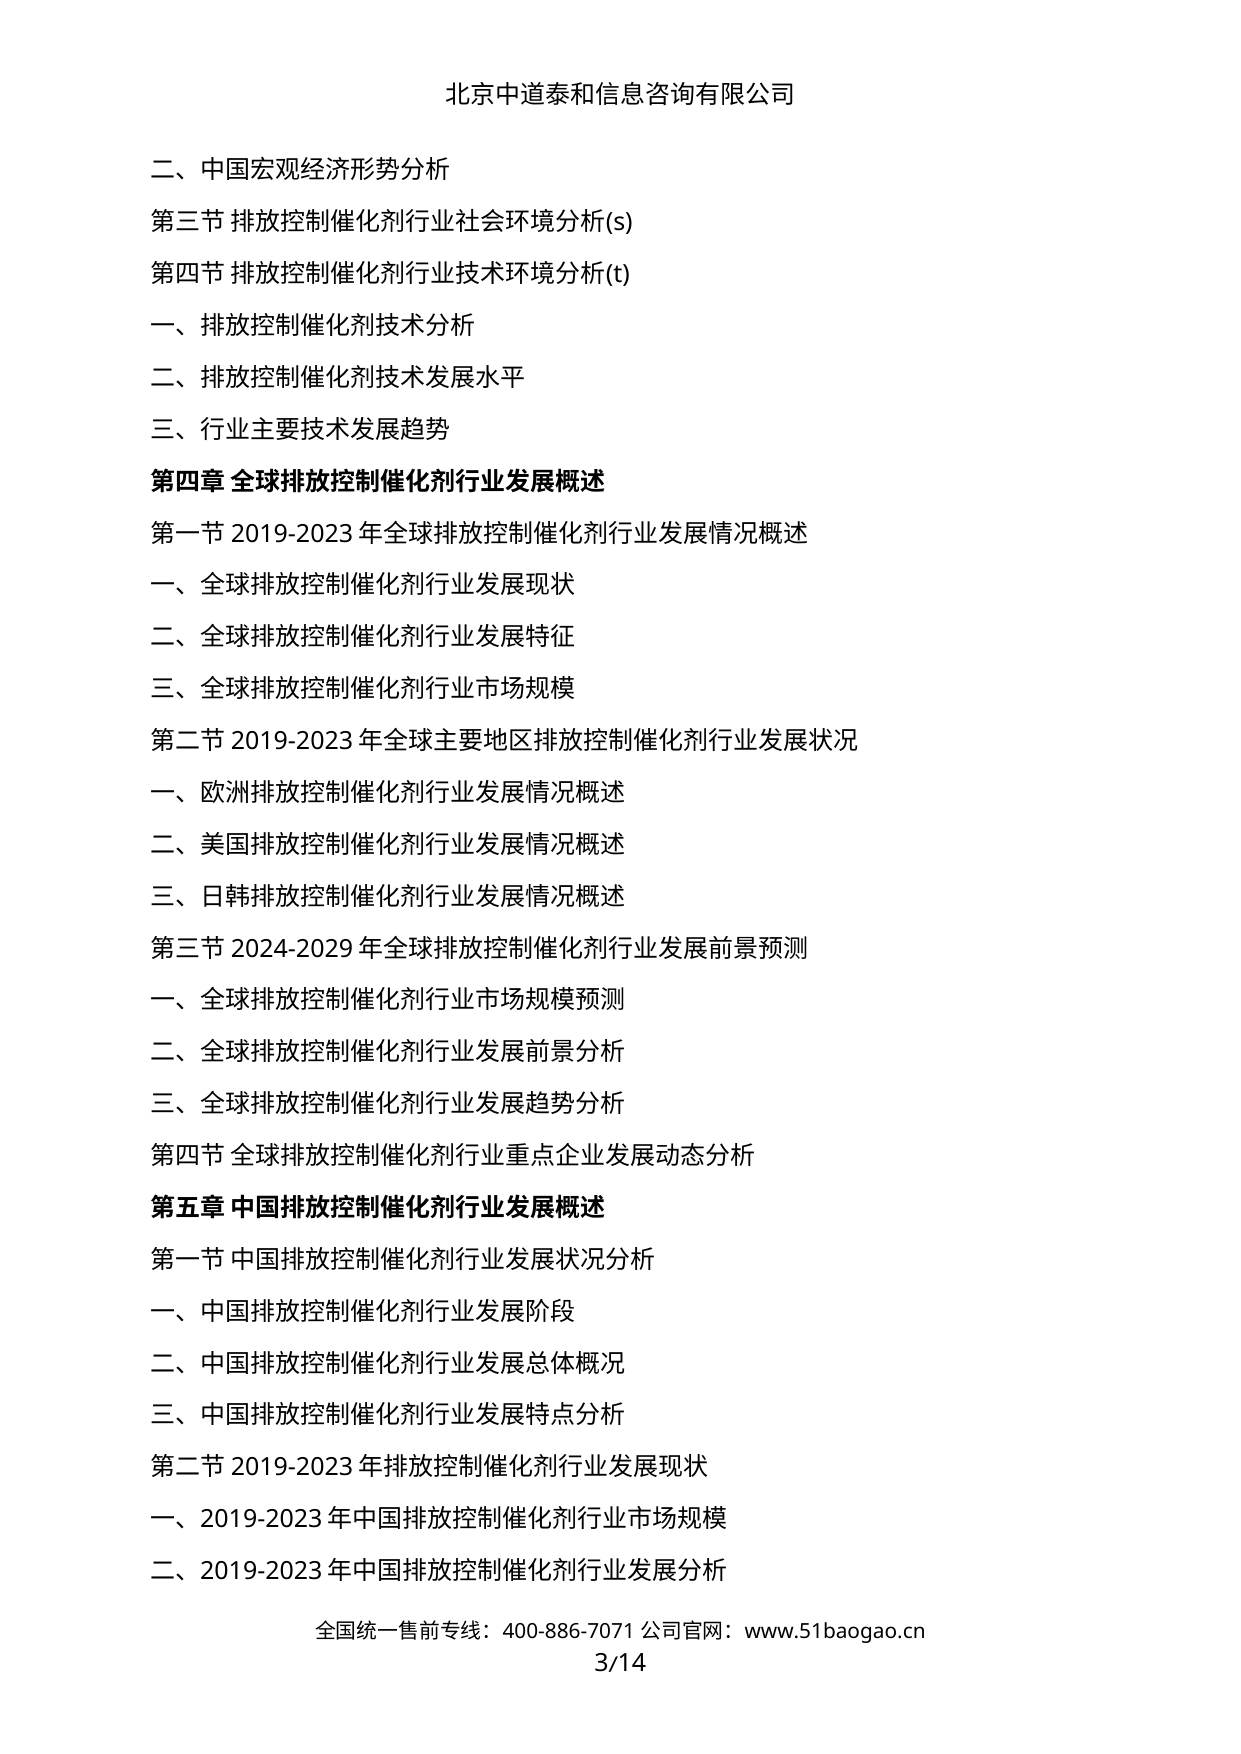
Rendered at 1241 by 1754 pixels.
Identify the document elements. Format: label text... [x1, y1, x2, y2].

text 三、日韩排放控制催化剂行业发展情况概述 [150, 876, 1090, 912]
text 一、中国排放控制催化剂行业发展阶段 [150, 1291, 1090, 1327]
text 一、排放控制催化剂技术分析 [150, 306, 1090, 342]
text 第一节 2019-2023年全球排放控制催化剂行业发展情况概述 [150, 513, 1090, 549]
text 一、全球排放控制催化剂行业市场规模预测 [150, 980, 1090, 1016]
text 二、中国排放控制催化剂行业发展总体概况 [150, 1343, 1090, 1379]
text 二、全球排放控制催化剂行业发展特征 [150, 617, 1090, 653]
text 一、全球排放控制催化剂行业发展现状 [150, 565, 1090, 601]
text 第五章 中国排放控制催化剂行业发展概述 [150, 1187, 1090, 1224]
text 第四节 全球排放控制催化剂行业重点企业发展动态分析 [150, 1136, 1090, 1172]
text 三、中国排放控制催化剂行业发展特点分析 [150, 1395, 1090, 1431]
text 三、行业主要技术发展趋势 [150, 409, 1090, 446]
text 第二节 2019-2023年排放控制催化剂行业发展现状 [150, 1447, 1090, 1483]
text 一、欧洲排放控制催化剂行业发展情况概述 [150, 772, 1090, 809]
text 第四章 全球排放控制催化剂行业发展概述 [150, 461, 1090, 497]
text 第一节 中国排放控制催化剂行业发展状况分析 [150, 1239, 1090, 1276]
text 二、中国宏观经济形势分析 [150, 150, 1090, 186]
text 第二节 2019-2023年全球主要地区排放控制催化剂行业发展状况 [150, 721, 1090, 757]
text 第三节 排放控制催化剂行业社会环境分析(s) [150, 202, 1090, 238]
text 二、美国排放控制催化剂行业发展情况概述 [150, 824, 1090, 861]
text 二、2019-2023年中国排放控制催化剂行业发展分析 [150, 1551, 1090, 1587]
text 三、全球排放控制催化剂行业发展趋势分析 [150, 1084, 1090, 1120]
text 第四节 排放控制催化剂行业技术环境分析(t) [150, 254, 1090, 290]
text 二、排放控制催化剂技术发展水平 [150, 357, 1090, 394]
text 三、全球排放控制催化剂行业市场规模 [150, 669, 1090, 705]
text 一、2019-2023年中国排放控制催化剂行业市场规模 [150, 1499, 1090, 1535]
text 二、全球排放控制催化剂行业发展前景分析 [150, 1032, 1090, 1068]
text 第三节 2024-2029年全球排放控制催化剂行业发展前景预测 [150, 928, 1090, 964]
